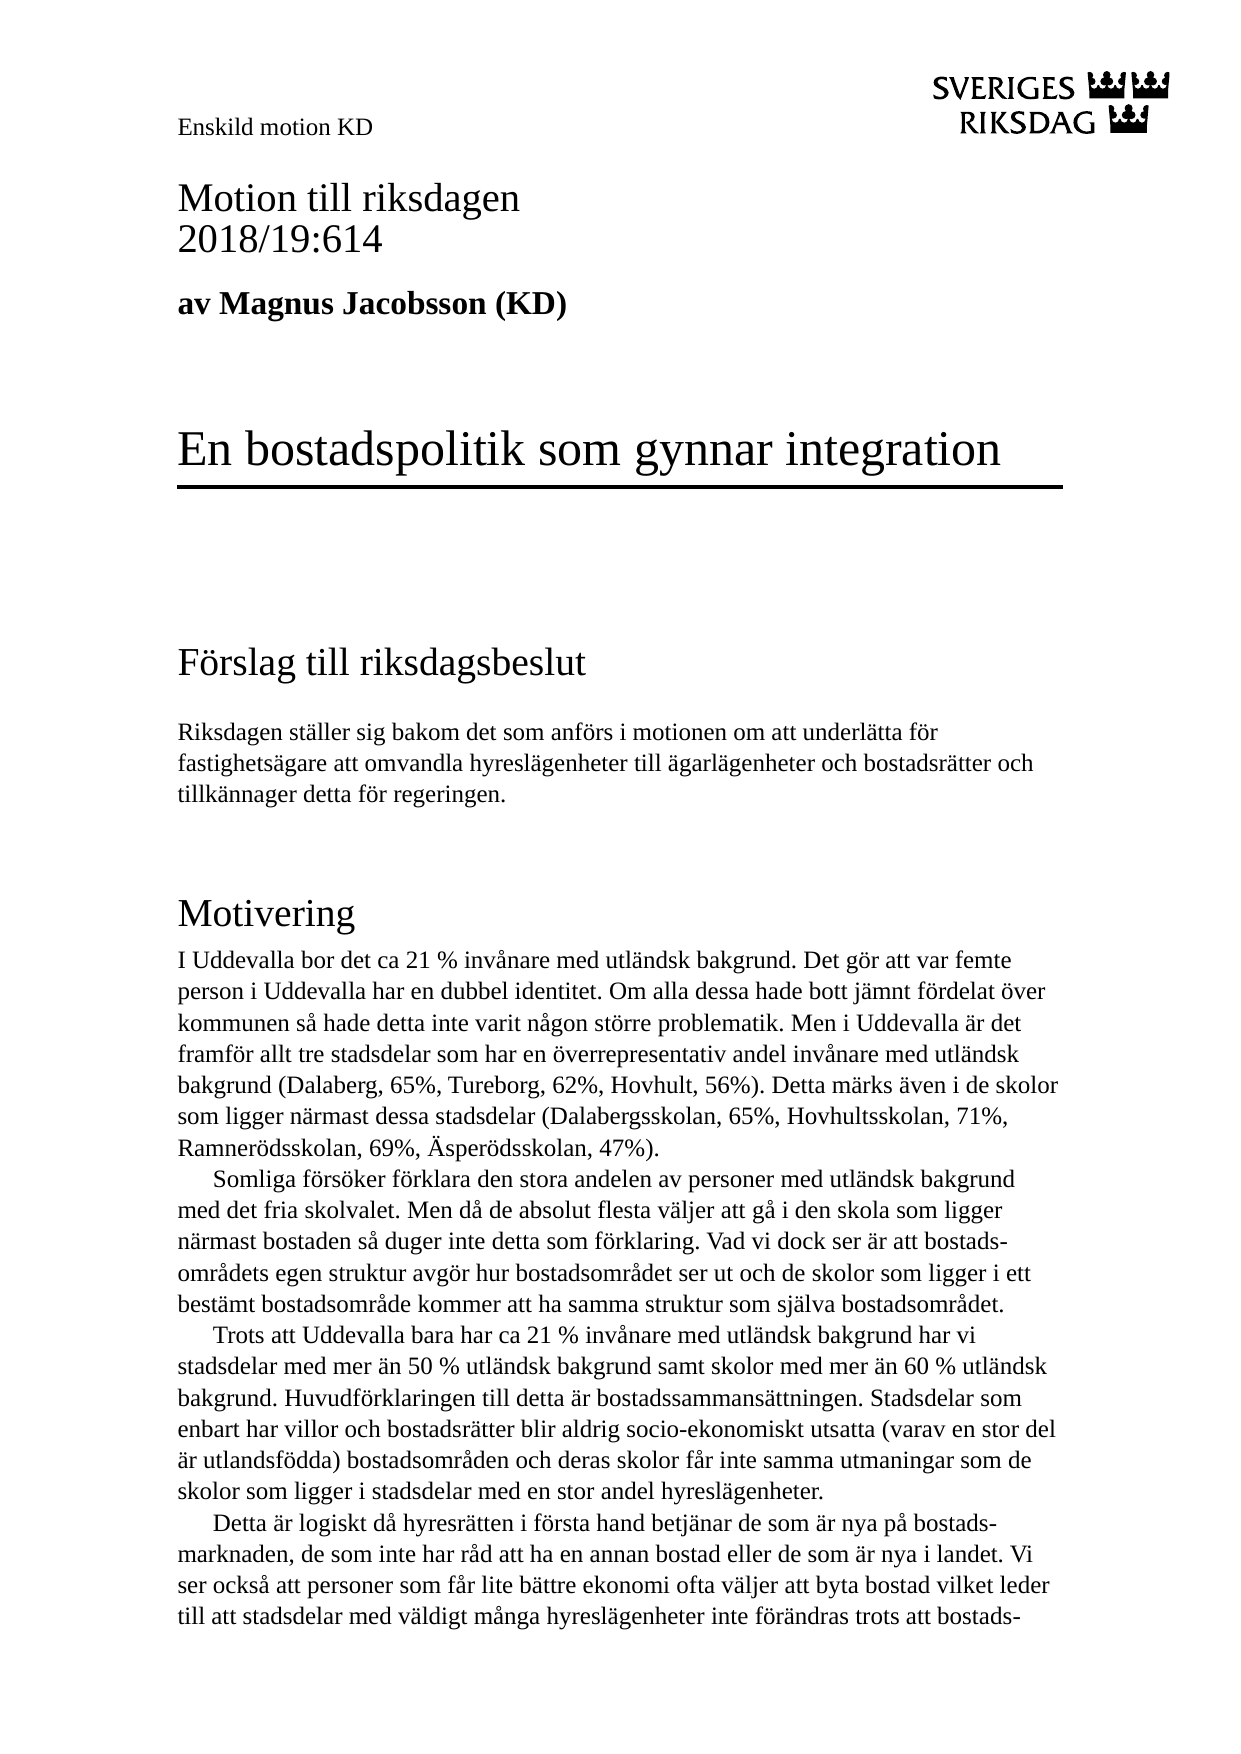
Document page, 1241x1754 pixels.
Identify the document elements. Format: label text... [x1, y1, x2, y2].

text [177, 1505, 1063, 1630]
text I Uddevalla bor det ca 21 % invånare med utländsk bakgrund. Det gör att var femte person i Uddevalla har en dubbel identitet. Om alla dessa hade bott jämnt fördelat över kommunen så hade detta inte varit någon större problematik. Men i Uddevalla är det framför allt tre stadsdelar som har en överrepresentativ andel invånare med utländsk bakgrund (Dalaberg, 65%, Tureborg, 62%, Hovhult, 56%). Detta märks även i de skolor som ligger närmast dessa stadsdelar (Dalabergsskolan, 65%, Hovhultsskolan, 71%, Ramnerödsskolan, 69%, Äsperödsskolan, 47%). [177, 943, 1063, 1161]
text Somliga försöker förklara den stora andelen av personer med utländsk bakgrund med det fria skolvalet. Men då de absolut flesta väljer att gå i den skola som ligger närmast bostaden så duger inte detta som förklaring. Vad vi dock ser är att bostadsområdets egen struktur avgör hur bostadsområdet ser ut och de skolor som ligger i ett bestämt bostadsområde kommer att ha samma struktur som själva bostadsområdet. [177, 1161, 1063, 1318]
text Trots att Uddevalla bara har ca 21 % invånare med utländsk bakgrund har vi stadsdelar med mer än 50 % utländsk bakgrund samt skolor med mer än 60 % utländsk bakgrund. Huvudförklaringen till detta är bostadssammansättningen. Stadsdelar som enbart har villor och bostadsrätter blir aldrig socio-ekonomiskt utsatta (varav en stor del är utlandsfödda) bostadsområden och deras skolor får inte samma utmaningar som de skolor som ligger i stadsdelar med en stor andel hyreslägenheter. [177, 1318, 1063, 1505]
